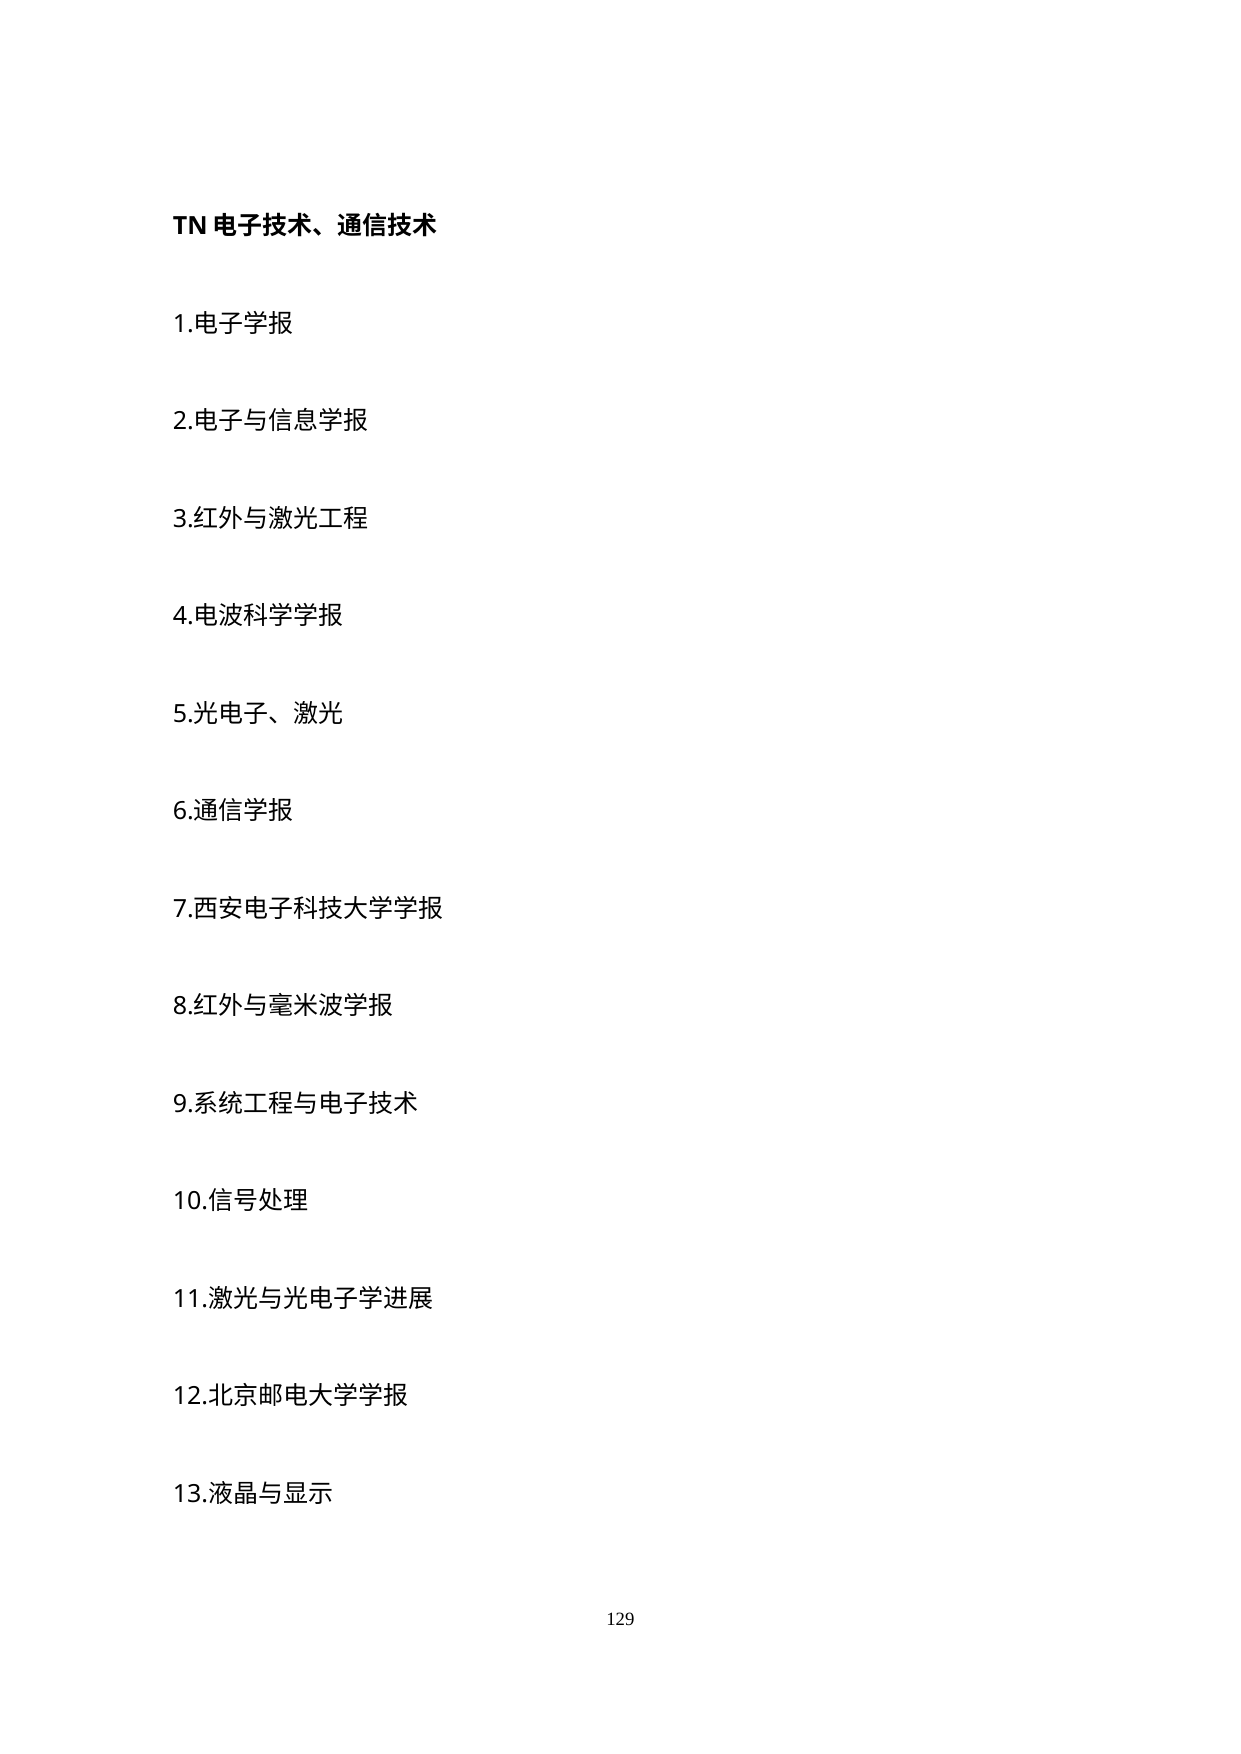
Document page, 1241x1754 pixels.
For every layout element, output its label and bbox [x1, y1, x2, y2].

table_header [173, 162, 1067, 1524]
